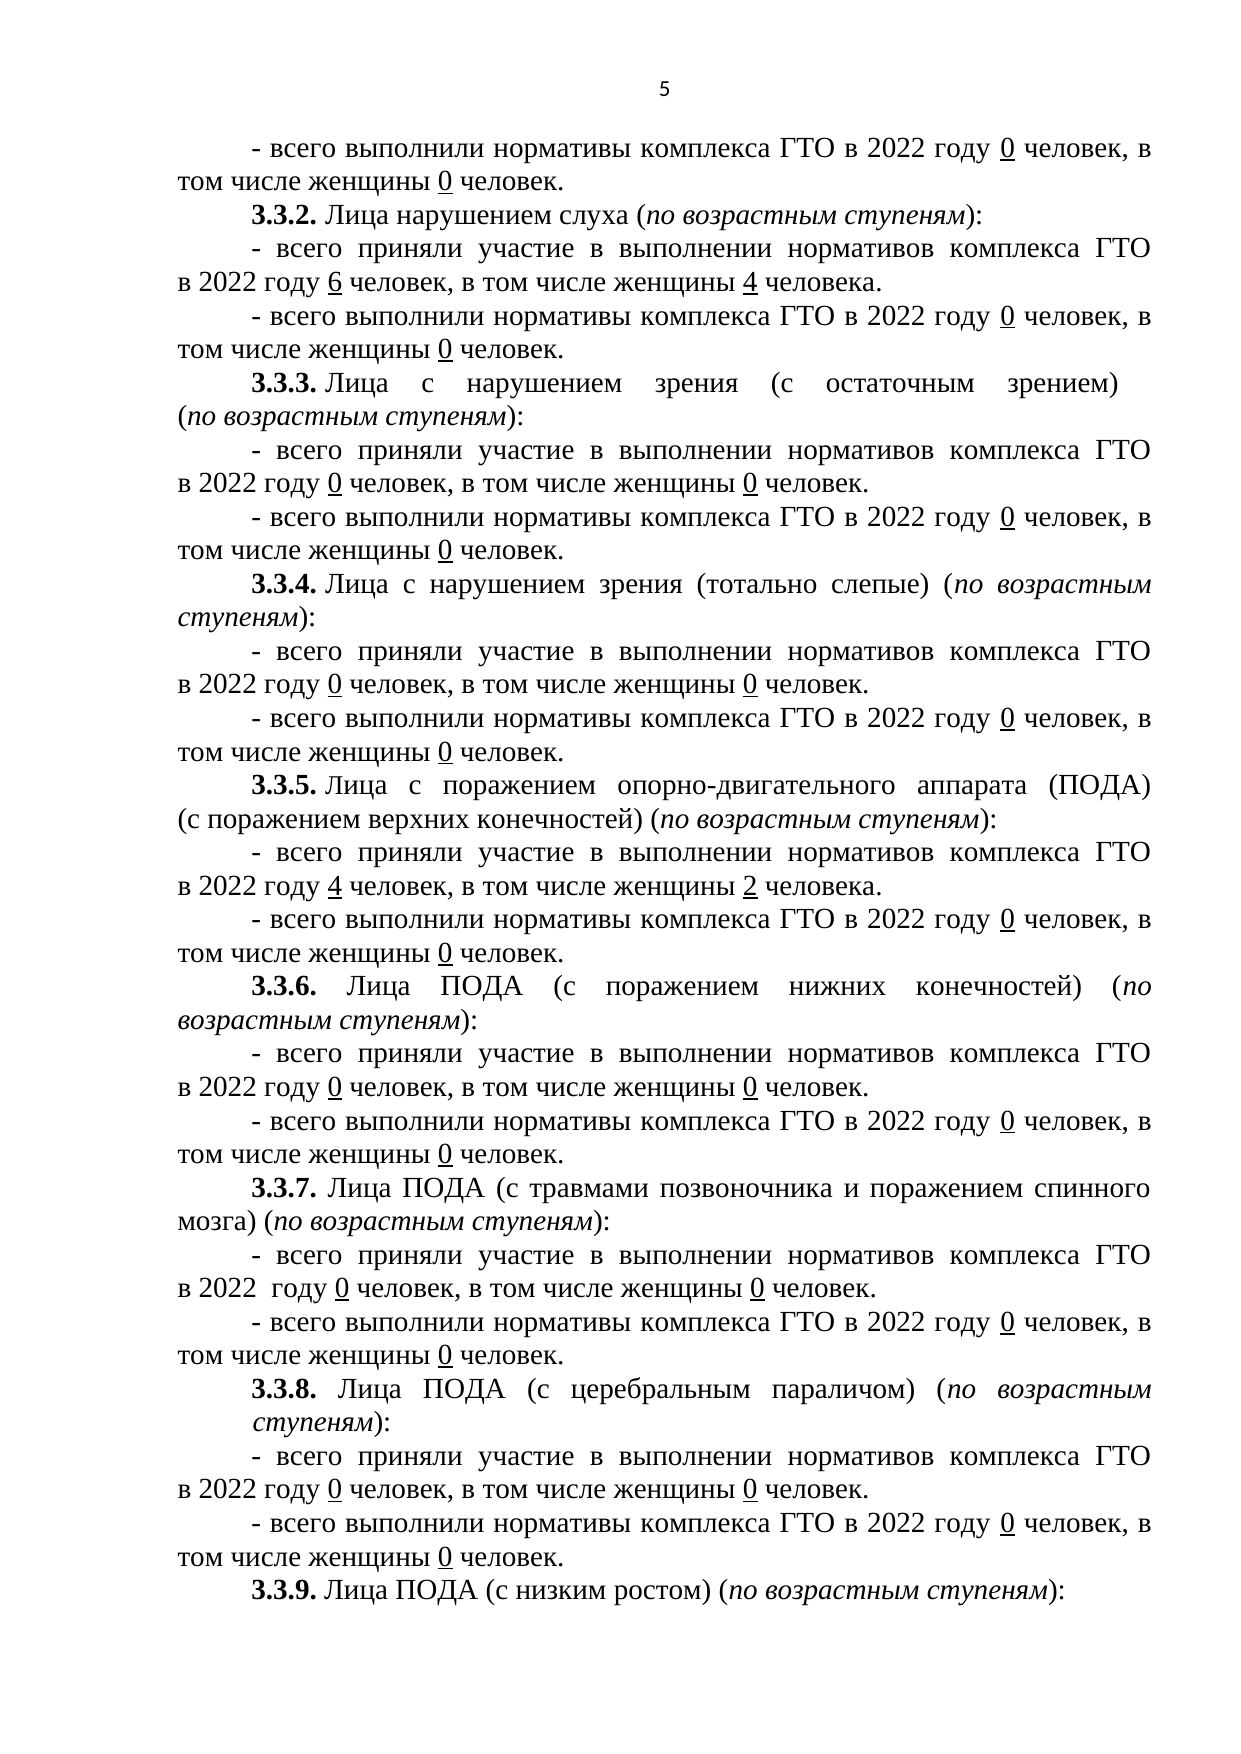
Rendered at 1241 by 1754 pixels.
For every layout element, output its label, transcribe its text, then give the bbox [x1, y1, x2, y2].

list Лица с нарушением зрения (тотально слепые) (по возрастным ступеням): [177, 566, 1152, 633]
list - всего выполнили нормативы комплекса ГТО в 2022 году 0 человек, в том числе женщины 0 человек. [177, 700, 1152, 767]
list - всего приняли участие в выполнении нормативов комплекса ГТО в 2022 году 0 человек, в том числе женщины 0 человек. [177, 633, 1152, 700]
list - всего приняли участие в выполнении нормативов комплекса ГТО в 2022 году 6 человек, в том числе женщины 4 человека. [177, 231, 1152, 298]
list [177, 1505, 1152, 1572]
list - всего выполнили нормативы комплекса ГТО в 2022 году 0 человек, в том числе женщины 0 человек. [177, 1304, 1152, 1371]
list - всего приняли участие в выполнении нормативов комплекса ГТО в 2022 году 0 человек, в том числе женщины 0 человек. [177, 432, 1152, 499]
list - всего приняли участие в выполнении нормативов комплекса ГТО в 2022 году 4 человек, в том числе женщины 2 человека. [177, 834, 1152, 901]
list - всего выполнили нормативы комплекса ГТО в 2022 году 0 человек, в том числе женщины 0 человек. [177, 499, 1152, 566]
list 3.3.9. Лица ПОДА (с низким ростом) (по возрастным ступеням): [251, 1572, 1152, 1606]
list 3.3.8. Лица ПОДА (с церебральным параличом) (по возрастным ступеням): [251, 1371, 1152, 1438]
list - всего приняли участие в выполнении нормативов комплекса ГТО в 2022 году 0 человек, в том числе женщины 0 человек. [177, 1036, 1152, 1103]
list - всего приняли участие в выполнении нормативов комплекса ГТО в 2022 году 0 человек, в том числе женщины 0 человек. [177, 1237, 1152, 1304]
list Лица с нарушением зрения (с остаточным зрением) (по возрастным ступеням): [177, 365, 1152, 432]
list - всего выполнили нормативы комплекса ГТО в 2022 году 0 человек, в том числе женщины 0 человек. [177, 1103, 1152, 1170]
list - всего приняли участие в выполнении нормативов комплекса ГТО в 2022 году 0 человек, в том числе женщины 0 человек. [177, 1438, 1152, 1505]
list Лица нарушением слуха (по возрастным ступеням): [251, 197, 1152, 231]
list 3.3.6. Лица ПОДА (с поражением нижних конечностей) (по возрастным ступеням): [177, 968, 1152, 1036]
list - всего выполнили нормативы комплекса ГТО в 2022 году 0 человек, в том числе женщины 0 человек. [177, 298, 1152, 365]
list - всего выполнили нормативы комплекса ГТО в 2022 году 0 человек, в том числе женщины 0 человек. [177, 130, 1152, 197]
list Лица с поражением опорно-двигательного аппарата (ПОДА) (с поражением верхних конечностей) (по возрастным ступеням): [177, 767, 1152, 834]
list 3.3.7. Лица ПОДА (с травмами позвоночника и поражением спинного мозга) (по возрастным ступеням): [177, 1170, 1152, 1237]
list - всего выполнили нормативы комплекса ГТО в 2022 году 0 человек, в том числе женщины 0 человек. [177, 901, 1152, 968]
